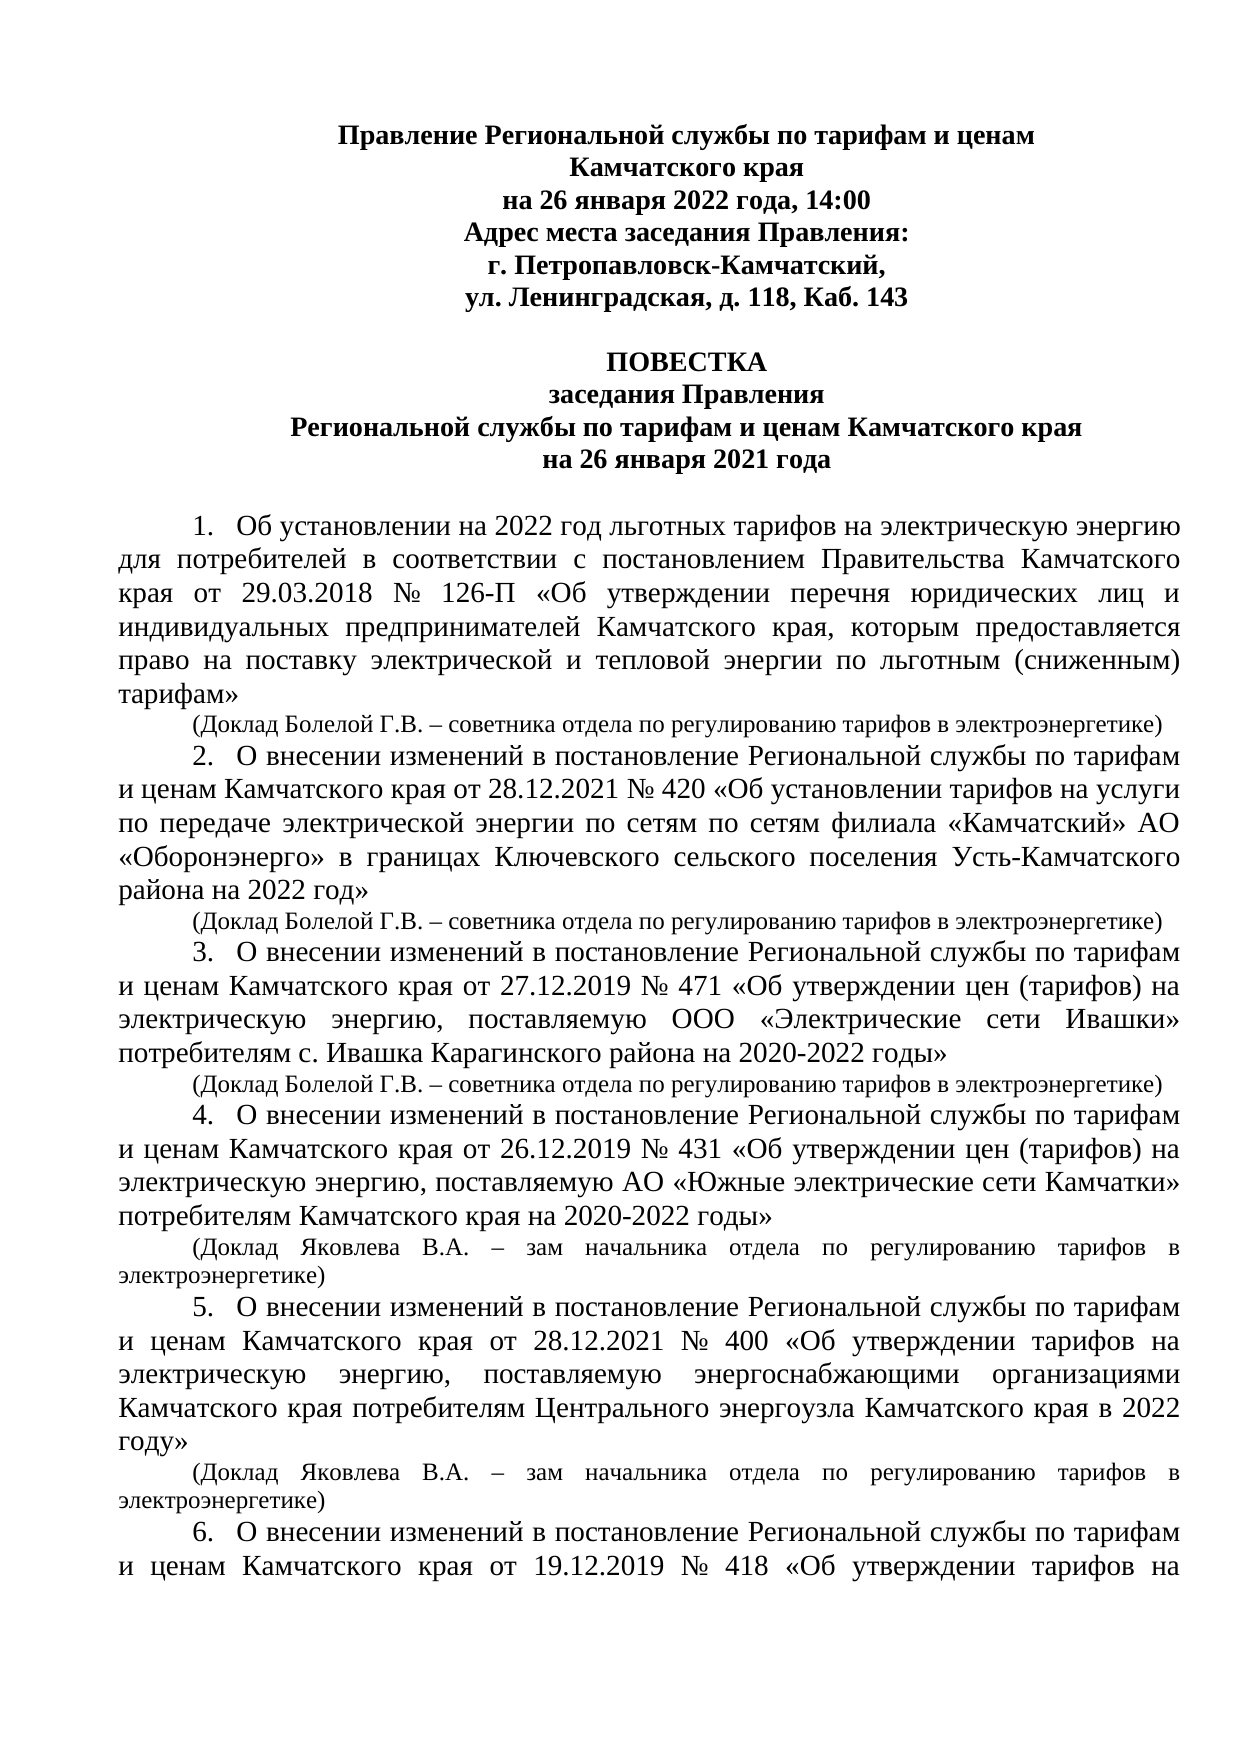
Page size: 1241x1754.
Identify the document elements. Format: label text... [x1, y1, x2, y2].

text г. Петропавловск-Камчатский, [118, 248, 1181, 280]
text Адрес места заседания Правления: [118, 215, 1181, 248]
text (Доклад Болелой Г.В. – советника отдела по регулированию тарифов в электроэнергетике) [118, 709, 1181, 738]
text Камчатского края [118, 151, 1181, 183]
list О внесении изменений в постановление Региональной службы по тарифам и ценам Камчатского края от 28.12.2021 № 420 «Об установлении тарифов на услуги по передаче электрической энергии по сетям по сетям филиала «Камчатский» АО «Оборонэнерго» в границах Ключевского сельского поселения Усть-Камчатского района на 2022 год» [118, 738, 1181, 906]
list Об установлении на 2022 год льготных тарифов на электрическую энергию для потребителей в соответствии с постановлением Правительства Камчатского края от 29.03.2018 № 126-П «Об утверждении перечня юридических лиц и индивидуальных предпринимателей Камчатского края, которым предоставляется право на поставку электрической и тепловой энергии по льготным (сниженным) тарифам» [118, 508, 1181, 709]
text заседания Правления [118, 377, 1181, 410]
text (Доклад Яковлева В.А. – зам начальника отдела по регулированию тарифов в электроэнергетике) [118, 1457, 1181, 1514]
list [118, 1514, 1181, 1581]
list О внесении изменений в постановление Региональной службы по тарифам и ценам Камчатского края от 28.12.2021 № 400 «Об утверждении тарифов на электрическую энергию, поставляемую энергоснабжающими организациями Камчатского края потребителям Центрального энергоузла Камчатского края в 2022 году» [118, 1289, 1181, 1457]
list О внесении изменений в постановление Региональной службы по тарифам и ценам Камчатского края от 27.12.2019 № 471 «Об утверждении цен (тарифов) на электрическую энергию, поставляемую ООО «Электрические сети Ивашки» потребителям с. Ивашка Карагинского района на 2020-2022 годы» [118, 934, 1181, 1069]
text ул. Ленинградская, д. 118, Каб. 143 [118, 280, 1181, 312]
list О внесении изменений в постановление Региональной службы по тарифам и ценам Камчатского края от 26.12.2019 № 431 «Об утверждении цен (тарифов) на электрическую энергию, поставляемую АО «Южные электрические сети Камчатки» потребителям Камчатского края на 2020-2022 годы» [118, 1097, 1181, 1232]
text на 26 января 2022 года, 14:00 [118, 183, 1181, 215]
text Правление Региональной службы по тарифам и ценам [118, 118, 1181, 151]
text Региональной службы по тарифам и ценам Камчатского края [118, 410, 1181, 442]
text (Доклад Болелой Г.В. – советника отдела по регулированию тарифов в электроэнергетике) [118, 906, 1181, 934]
text ПОВЕСТКА [118, 345, 1181, 377]
text на 26 января 2021 года [118, 442, 1181, 474]
text (Доклад Болелой Г.В. – советника отдела по регулированию тарифов в электроэнергетике) [118, 1069, 1181, 1097]
text (Доклад Яковлева В.А. – зам начальника отдела по регулированию тарифов в электроэнергетике) [118, 1232, 1181, 1289]
